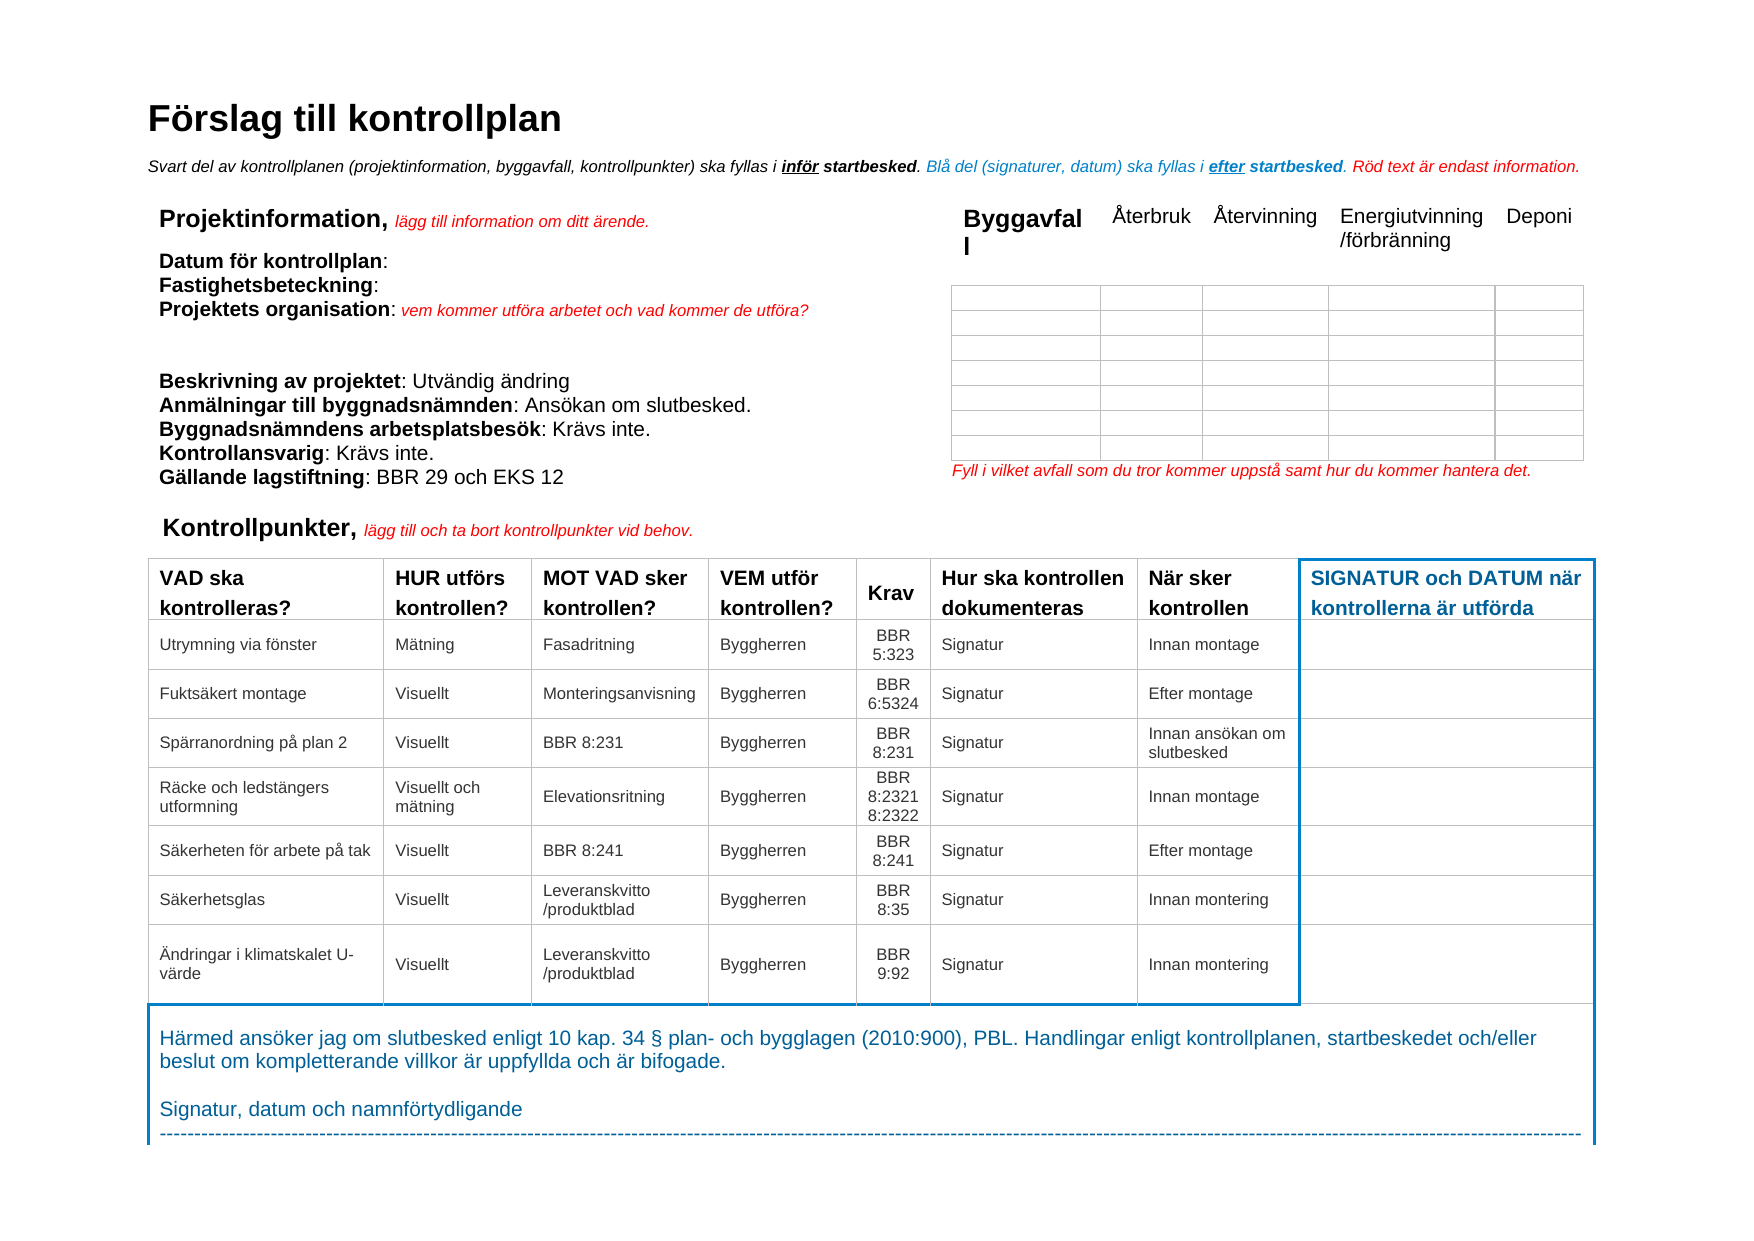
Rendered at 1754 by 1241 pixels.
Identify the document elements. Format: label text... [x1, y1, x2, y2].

table_cell Leveranskvitto /produktblad [532, 925, 708, 1003]
table_header Projektinformation, lägg till information om ditt ärende. Datum för kontrollplan: Fastighetsbeteckning: Projektets organisation: vem kommer utföra arbetet och vad kommer de utföra? Beskrivning av projektet: Utvändig ändring Anmälningar till byggnadsnämnden: Ansökan om slutbesked. Byggnadsnämndens arbetsplatsbesök: Krävs inte. Kontrollansvarig: Krävs inte. Gällande lagstiftning: BBR 29 och EKS 12 [148, 204, 941, 512]
table_header Fyll i vilket avfall som du tror kommer uppstå samt hur du kommer hantera det. [941, 204, 1595, 512]
table_cell Härmed ansöker jag om slutbesked enligt 10 kap. 34 § plan- och bygglagen (2010:900), PBL. Handlingar enligt kontrollplanen, startbeskedet och/eller beslut om kompletterande villkor är uppfyllda och är bifogade. Signatur, datum och namnförtydligande ------------------------------------------------------------------------------------------------------------------------------------------------------------------------------------------------------------- [150, 1004, 1593, 1145]
table_cell Efter montage [1138, 670, 1298, 718]
table_cell Säkerheten för arbete på tak [149, 826, 383, 874]
table_cell BBR 8:241 [857, 826, 930, 874]
table_cell Signatur [931, 826, 1137, 874]
subtitle Kontrollpunkter, lägg till och ta bort kontrollpunkter vid behov. [162, 512, 1606, 541]
table_cell Signatur [931, 620, 1137, 668]
table_cell Innan montering [1138, 925, 1298, 1003]
table_header SIGNATUR och DATUM när kontrollerna är utförda [1301, 561, 1593, 619]
table_cell Visuellt [384, 826, 531, 874]
table_cell Innan ansökan om slutbesked [1138, 719, 1298, 767]
table_cell Byggherren [709, 620, 856, 668]
table_cell Fuktsäkert montage [149, 670, 383, 718]
table_cell Visuellt och mätning [384, 768, 531, 825]
table_cell Ändringar i klimatskalet U-värde [149, 925, 383, 1003]
table_header Krav [857, 559, 930, 619]
table_cell Innan montage [1138, 768, 1298, 825]
table_cell Visuellt [384, 925, 531, 1003]
table_cell Utrymning via fönster [149, 620, 383, 668]
table_cell Innan montage [1138, 620, 1298, 668]
table_cell BBR 8:231 [532, 719, 708, 767]
table_header VAD ska kontrolleras? [149, 559, 383, 619]
table_cell [1301, 826, 1593, 874]
table_header När sker kontrollen [1138, 559, 1298, 619]
table_cell Efter montage [1138, 826, 1298, 874]
table_cell Byggherren [709, 670, 856, 718]
table_cell BBR 5:323 [857, 620, 930, 668]
table_cell Byggherren [709, 876, 856, 924]
table_cell Byggherren [709, 826, 856, 874]
table_cell Spärranordning på plan 2 [149, 719, 383, 767]
table_cell Signatur [931, 719, 1137, 767]
table_cell Byggherren [709, 925, 856, 1003]
table_cell Signatur [931, 876, 1137, 924]
table_cell Säkerhetsglas [149, 876, 383, 924]
table_header MOT VAD sker kontrollen? [532, 559, 708, 619]
table_cell Byggherren [709, 719, 856, 767]
table_cell Byggherren [709, 768, 856, 825]
table_header Hur ska kontrollen dokumenteras [931, 559, 1137, 619]
table_cell Visuellt [384, 670, 531, 718]
table_cell BBR 8:35 [857, 876, 930, 924]
table_cell Innan montering [1138, 876, 1298, 924]
table_cell BBR 8:241 [532, 826, 708, 874]
table_cell [1301, 876, 1593, 924]
table_cell [1301, 620, 1593, 668]
table_cell BBR 8:23218:2322 [857, 768, 930, 825]
table_cell Monteringsanvisning [532, 670, 708, 718]
table_cell Leveranskvitto /produktblad [532, 876, 708, 924]
table_cell Fasadritning [532, 620, 708, 668]
table_cell Räcke och ledstängers utformning [149, 768, 383, 825]
table_cell [1301, 925, 1593, 1003]
table_cell Signatur [931, 670, 1137, 718]
table_cell BBR 6:5324 [857, 670, 930, 718]
table_cell Signatur [931, 925, 1137, 1003]
table_cell [1301, 719, 1593, 767]
table_cell BBR 9:92 [857, 925, 930, 1003]
table_cell Elevationsritning [532, 768, 708, 825]
table_cell Signatur [931, 768, 1137, 825]
table_header HUR utförs kontrollen? [384, 559, 531, 619]
table_cell BBR 8:231 [857, 719, 930, 767]
table_cell Mätning [384, 620, 531, 668]
table_cell [1301, 768, 1593, 825]
table_cell Visuellt [384, 719, 531, 767]
table_header VEM utför kontrollen? [709, 559, 856, 619]
table_cell [1301, 670, 1593, 718]
table_cell Visuellt [384, 876, 531, 924]
